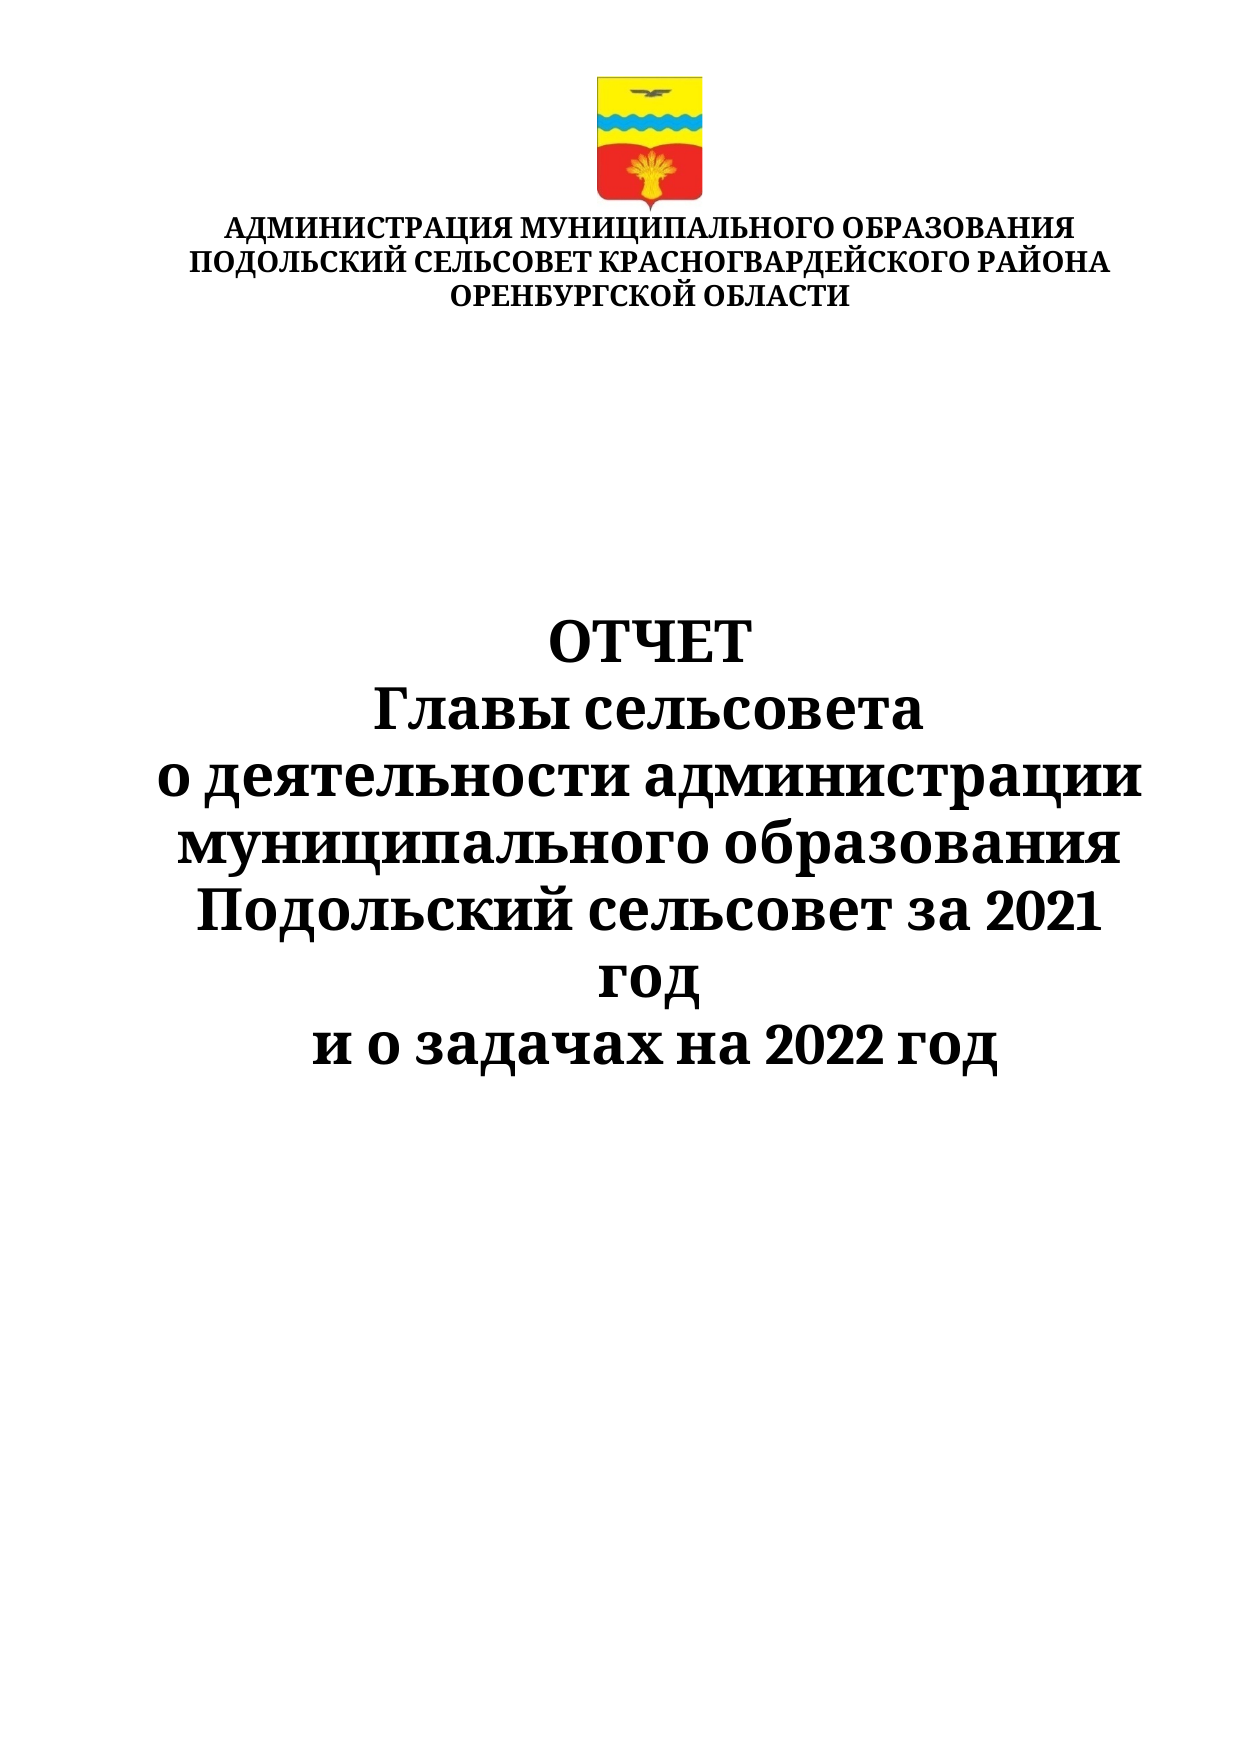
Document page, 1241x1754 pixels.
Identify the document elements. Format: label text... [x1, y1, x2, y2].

text о деятельности администрации муниципального образования Подольский сельсовет за 2021 год [148, 744, 1152, 1012]
text ПОДОЛЬСКИЙ СЕЛЬСОВЕТ КрасногвардейскОГО районА [148, 246, 1152, 280]
text и о задачах на 2022 год [148, 1012, 1152, 1079]
picture [597, 126, 703, 213]
text Главы сельсовета [148, 677, 1152, 744]
text оренбургской ОБЛАСТИ [148, 280, 1152, 313]
picture [597, 76, 703, 119]
text ОТЧЕТ [148, 610, 1152, 677]
text АДМИНИСТРАЦИЯ МУНИЦИПАЛЬНОГО ОБРАЗОВАНИЯ [148, 213, 1152, 246]
